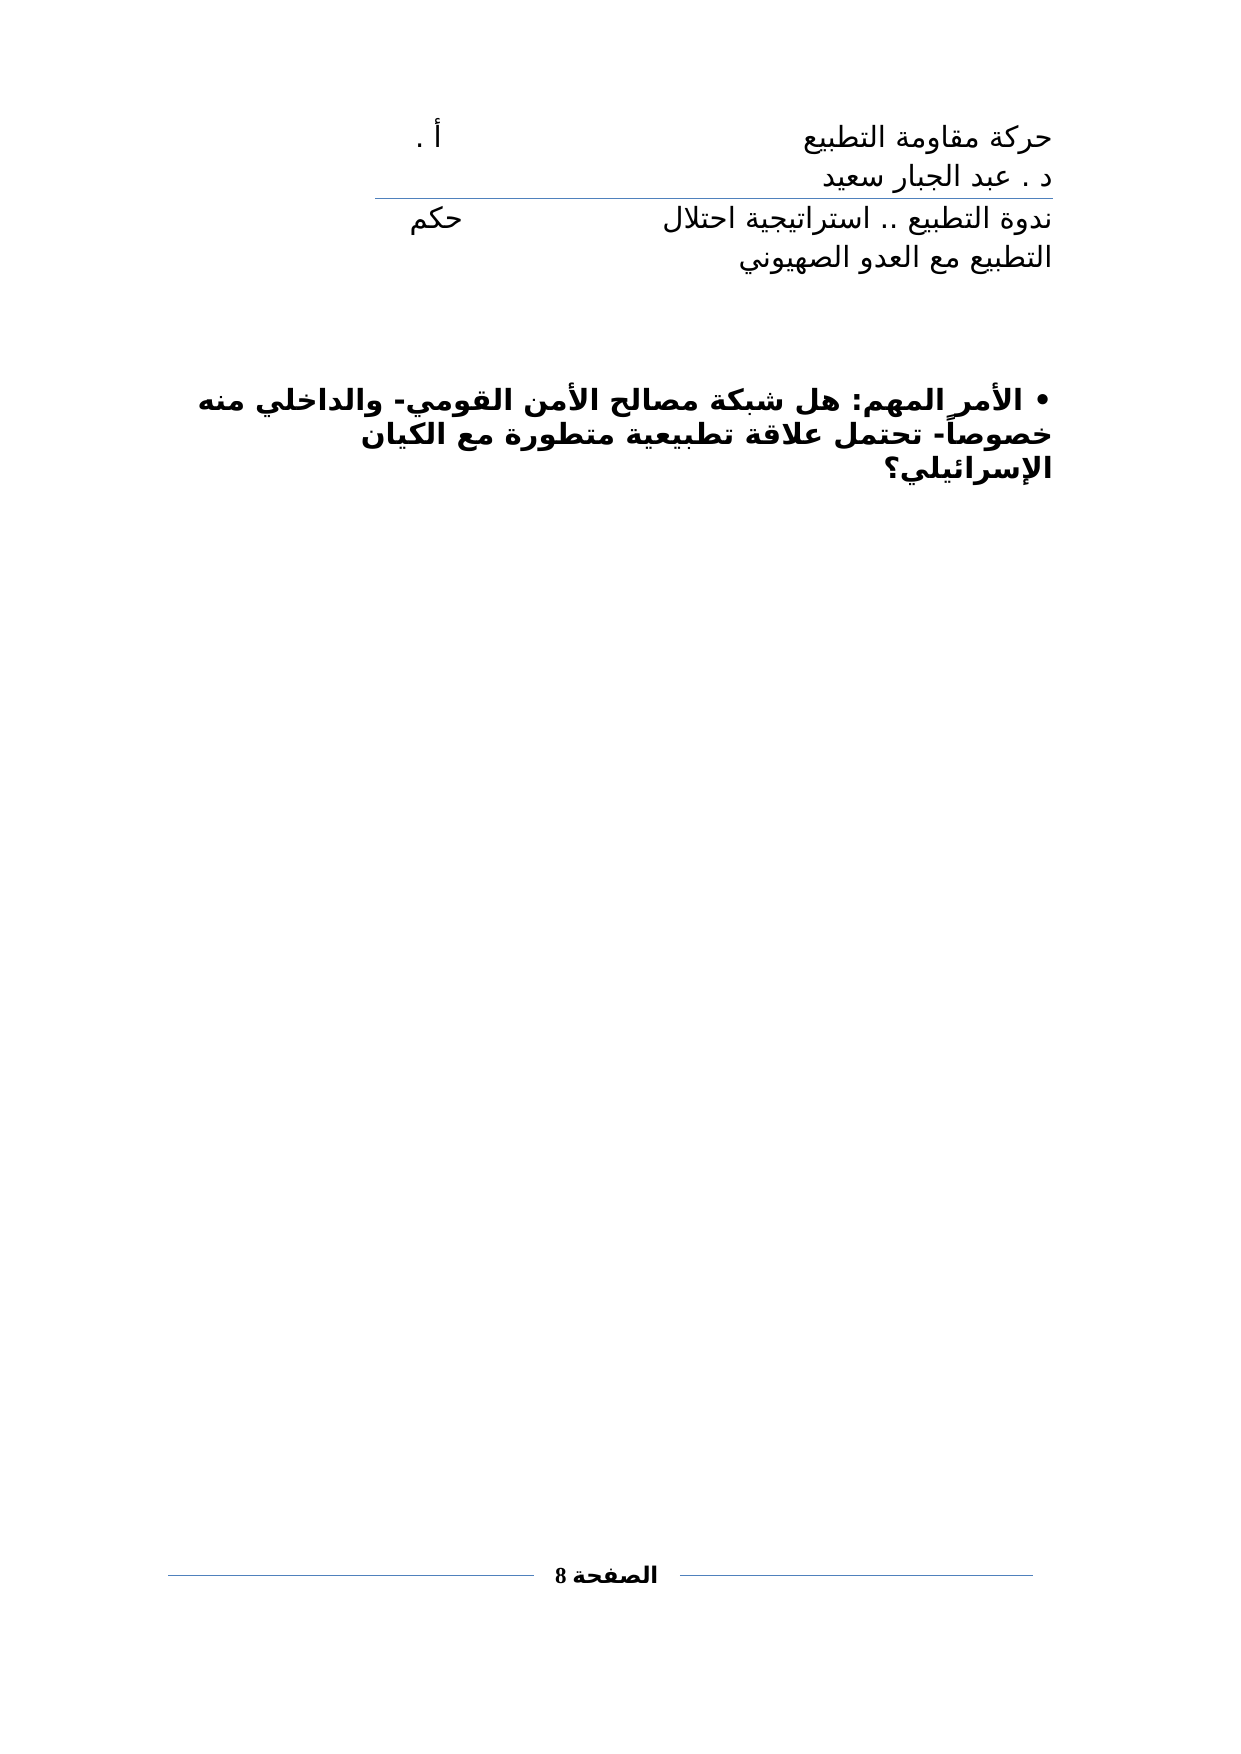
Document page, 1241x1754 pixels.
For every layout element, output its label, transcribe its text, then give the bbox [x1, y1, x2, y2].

text • الأمر المهم: هل شبكة مصالح الأمن القومي- والداخلي منه خصوصاً- تحتمل علاقة تطبيعية متطورة مع الكيان الإسرائيلي؟ [187, 384, 1053, 486]
